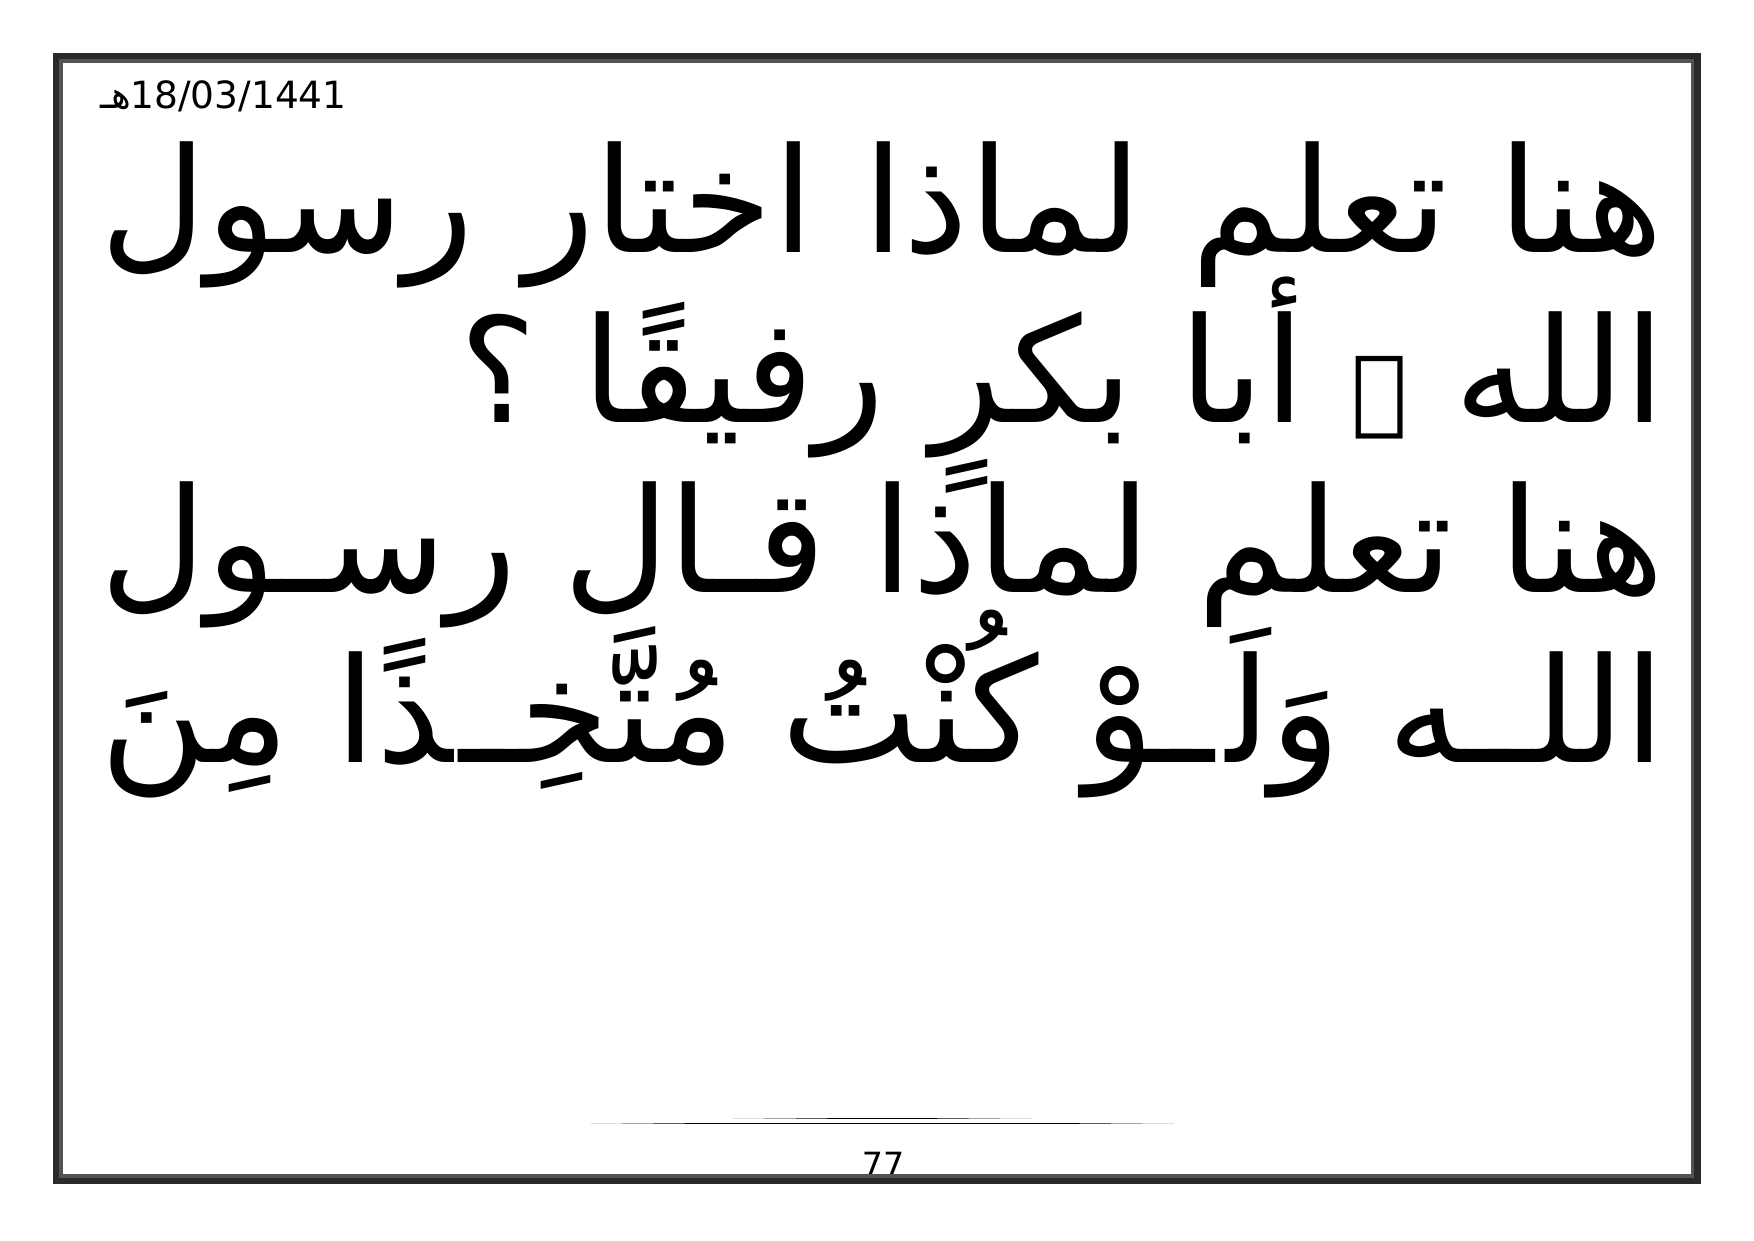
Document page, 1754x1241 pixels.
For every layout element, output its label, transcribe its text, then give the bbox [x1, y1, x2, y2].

text هنا تعلم لماذا قال رسول الله وَلَوْ كُنْتُ مُتَّخِذًا مِنَ النَّاسِ خَلِيلًا لاَتَّخَذْتُ أَبَا بَكْرٍ خَلِيلًا". متفق عليه [100, 457, 1665, 797]
text هنا تعلم لماذا اختار رسول الله أبا بكرٍ رفيقًا ؟ [100, 117, 1665, 457]
